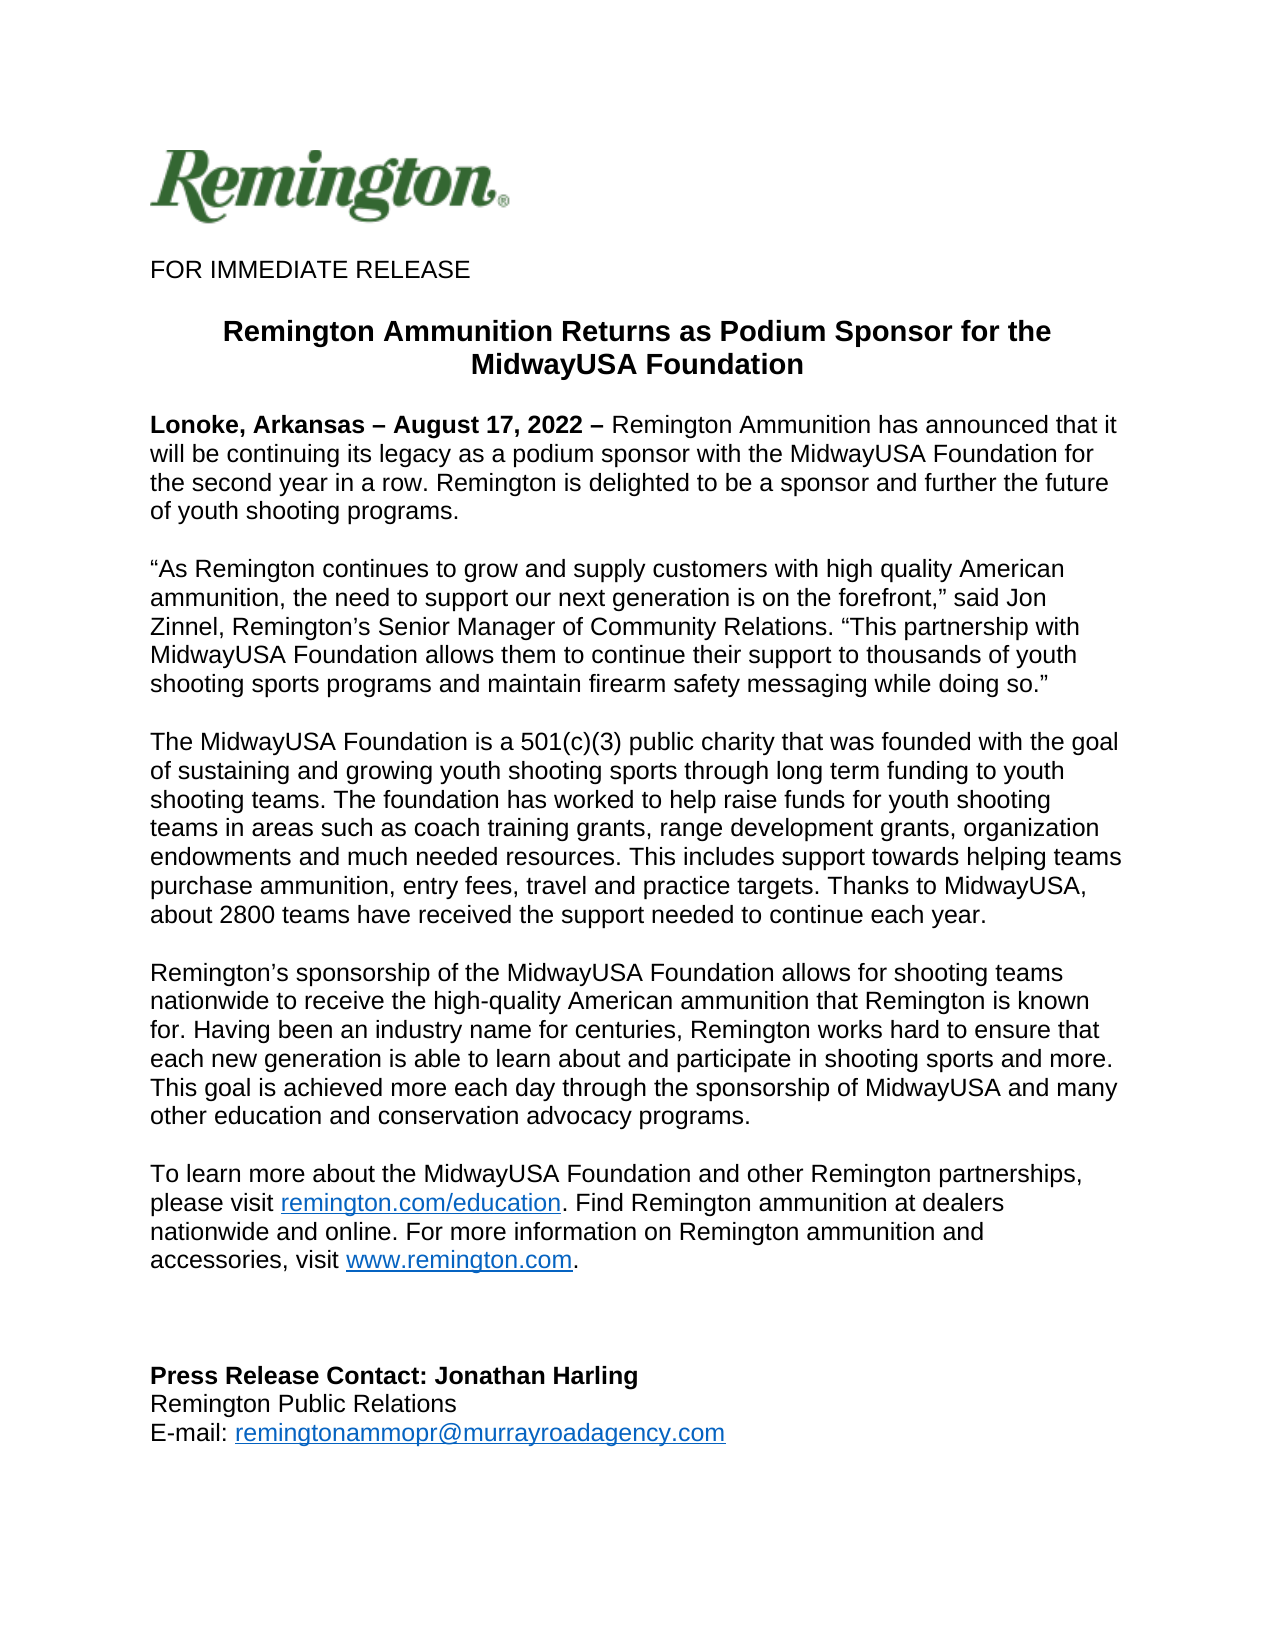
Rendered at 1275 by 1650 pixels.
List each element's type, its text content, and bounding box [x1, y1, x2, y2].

text Remington Public Relations [150, 1389, 1125, 1418]
text E-mail: remingtonammopr@murrayroadagency.com [150, 1418, 1125, 1447]
text To learn more about the MidwayUSA Foundation and other Remington partnerships, please visit remington.com/education. Find Remington ammunition at dealers nationwide and online. For more information on Remington ammunition and accessories, visit www.remington.com. [150, 1159, 1125, 1274]
text “As Remington continues to grow and supply customers with high quality American ammunition, the need to support our next generation is on the forefront,” said Jon Zinnel, Remington’s Senior Manager of Community Relations. “This partnership with MidwayUSA Foundation allows them to continue their support to thousands of youth shooting sports programs and maintain firearm safety messaging while doing so.” [150, 554, 1125, 698]
text Remington’s sponsorship of the MidwayUSA Foundation allows for shooting teams nationwide to receive the high-quality American ammunition that Remington is known for. Having been an industry name for centuries, Remington works hard to ensure that each new generation is able to learn about and participate in shooting sports and more. This goal is achieved more each day through the sponsorship of MidwayUSA and many other education and conservation advocacy programs. [150, 958, 1125, 1130]
text FOR IMMEDIATE RELEASE [150, 254, 1125, 285]
text The MidwayUSA Foundation is a 501(c)(3) public charity that was founded with the goal of sustaining and growing youth shooting sports through long term funding to youth shooting teams. The foundation has worked to help raise funds for youth shooting teams in areas such as coach training grants, range development grants, organization endowments and much needed resources. This includes support towards helping teams purchase ammunition, entry fees, travel and practice targets. Thanks to MidwayUSA, about 2800 teams have received the support needed to continue each year. [150, 727, 1125, 928]
text Lonoke, Arkansas – August 17, 2022 – Remington Ammunition has announced that it will be continuing its legacy as a podium sponsor with the MidwayUSA Foundation for the second year in a row. Remington is delighted to be a sponsor and further the future of youth shooting programs. [150, 410, 1125, 525]
picture [150, 150, 511, 225]
text Press Release Contact: Jonathan Harling [150, 1361, 1125, 1389]
text Remington Ammunition Returns as Podium Sponsor for the MidwayUSA Foundation [150, 314, 1125, 381]
